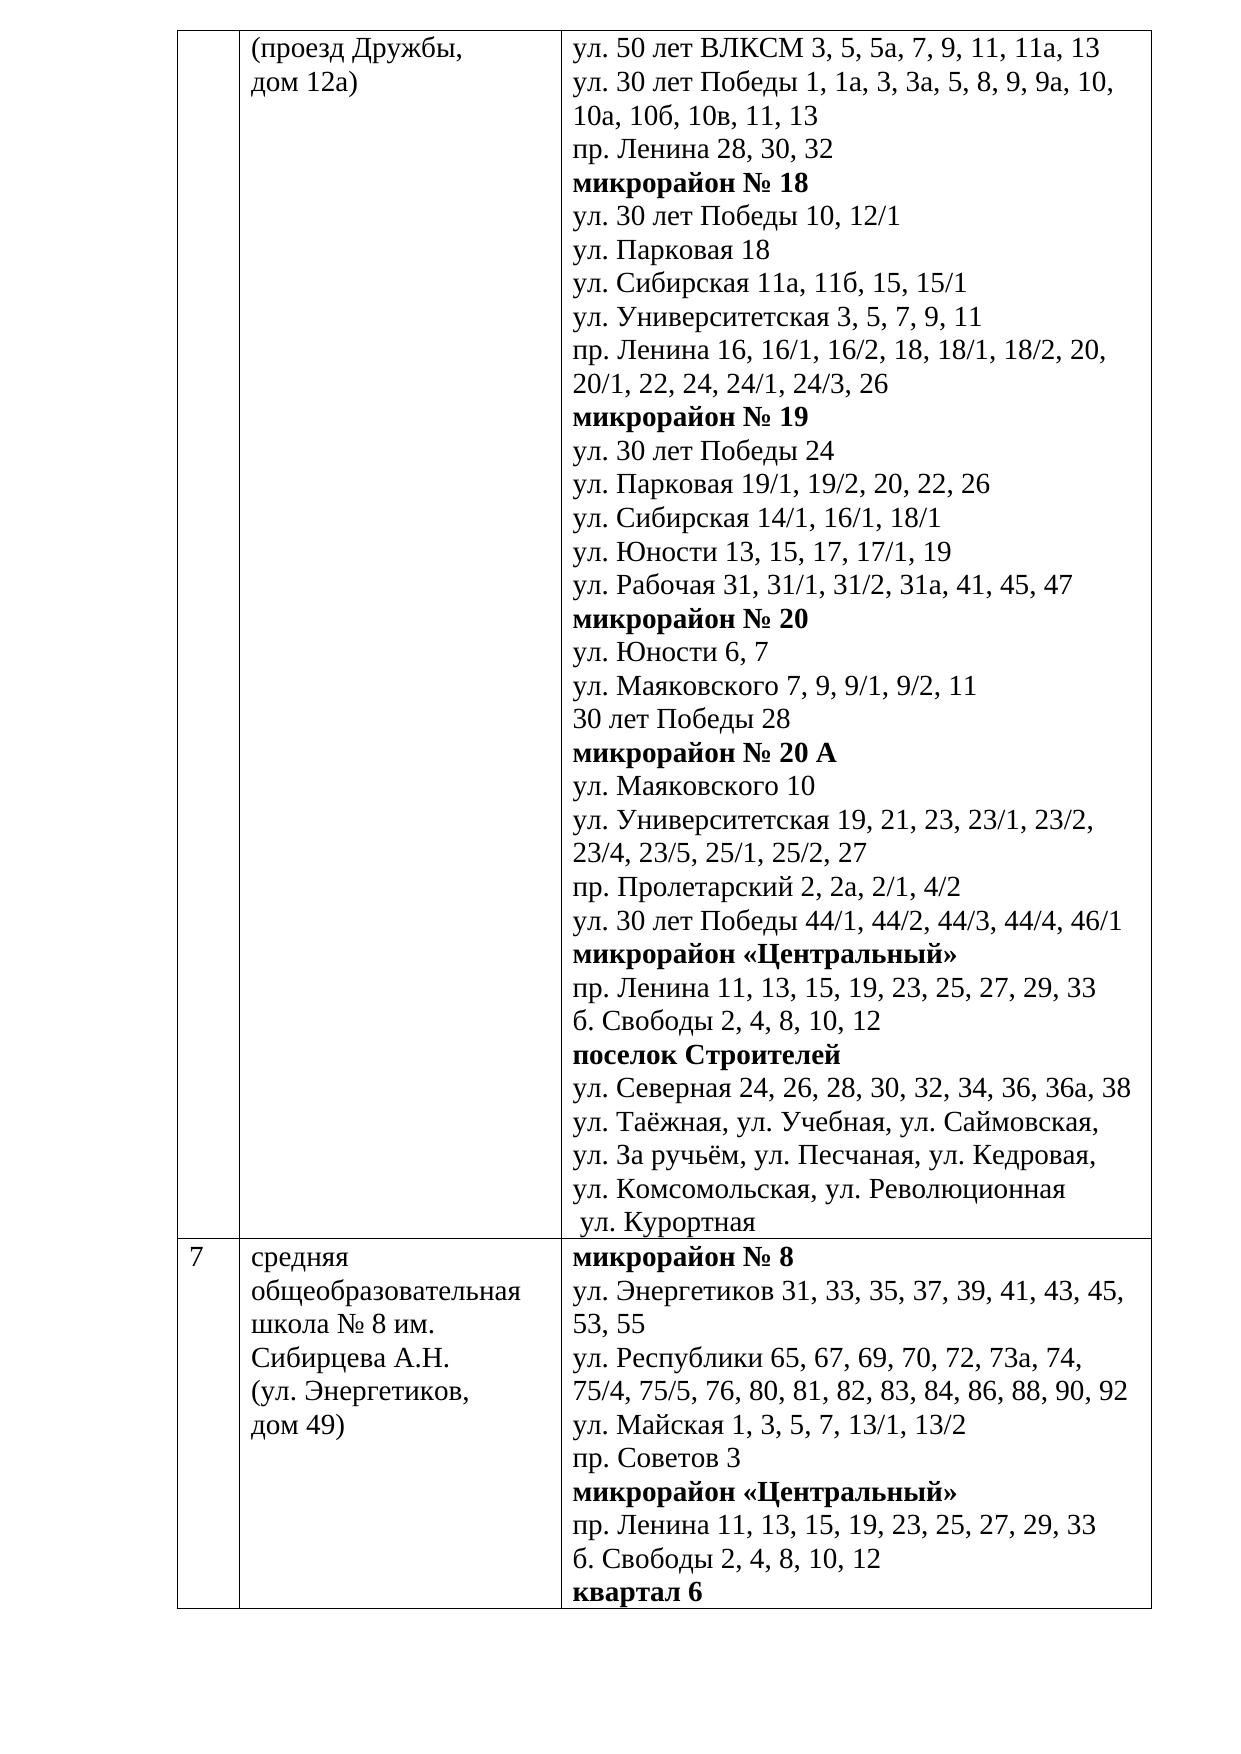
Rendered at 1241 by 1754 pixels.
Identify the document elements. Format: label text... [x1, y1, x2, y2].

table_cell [240, 1239, 561, 1608]
table_cell 6 [178, 31, 239, 1238]
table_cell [562, 31, 1151, 1238]
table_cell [240, 31, 561, 1238]
table_cell 7 [178, 1239, 239, 1608]
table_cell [562, 1239, 1151, 1608]
